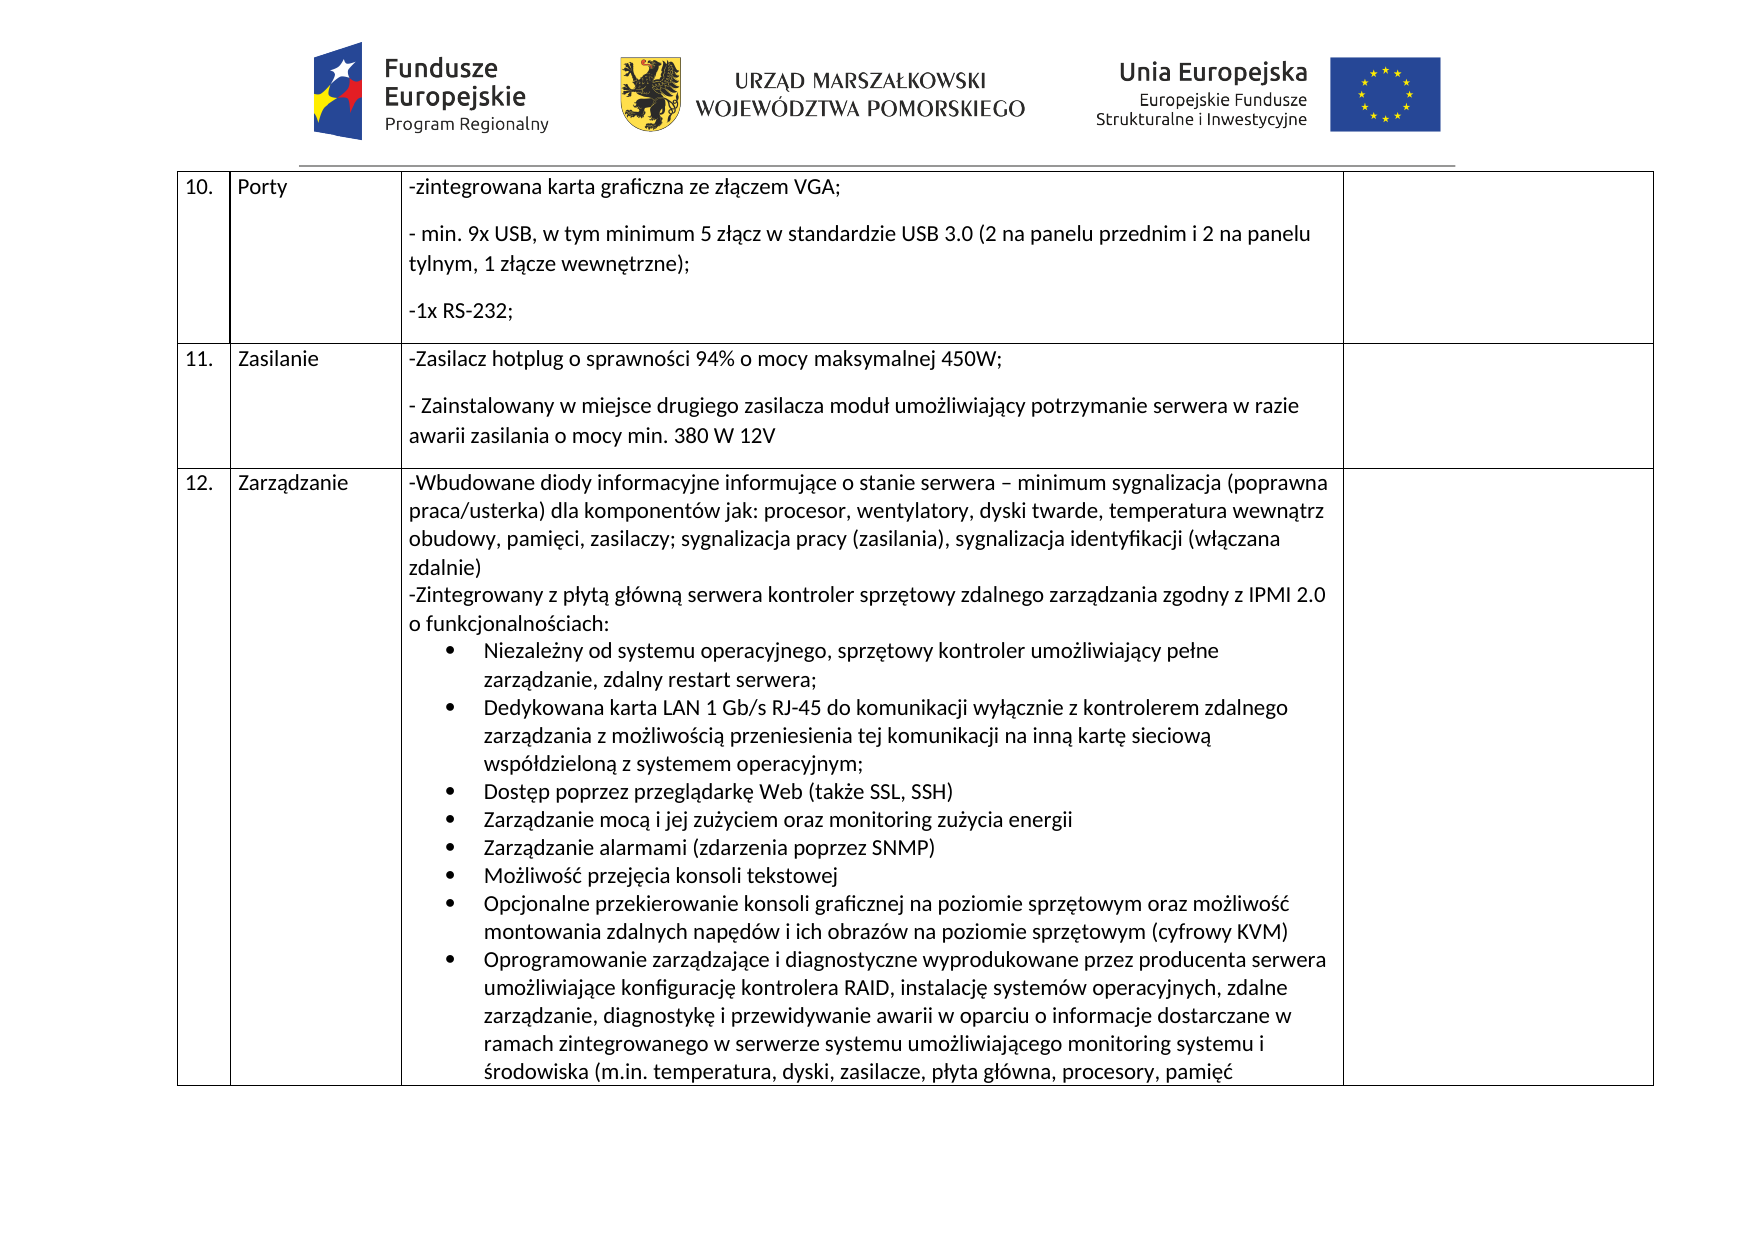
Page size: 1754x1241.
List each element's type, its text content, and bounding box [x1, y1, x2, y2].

table_cell 10. [178, 172, 229, 343]
table_cell 11. [178, 344, 230, 467]
table_cell Zarządzanie [231, 469, 401, 1085]
table_cell [1344, 469, 1653, 1085]
table_cell [1344, 172, 1653, 343]
table_cell [1344, 344, 1653, 467]
table_cell -zintegrowana karta graficzna ze złączem VGA; - min. 9x USB, w tym minimum 5 złącz w standardzie USB 3.0 (2 na panelu przednim i 2 na panelu tylnym, 1 złącze wewnętrzne); -1x RS-232; [402, 172, 1343, 343]
table_cell Zasilanie [231, 344, 401, 467]
picture [298, 42, 1456, 167]
table_cell -Zasilacz hotplug o sprawności 94% o mocy maksymalnej 450W; - Zainstalowany w miejsce drugiego zasilacza moduł umożliwiający potrzymanie serwera w razie awarii zasilania o mocy min. 380 W 12V [402, 344, 1343, 467]
table_cell Porty [231, 172, 401, 343]
table_cell 12. [178, 469, 230, 1085]
